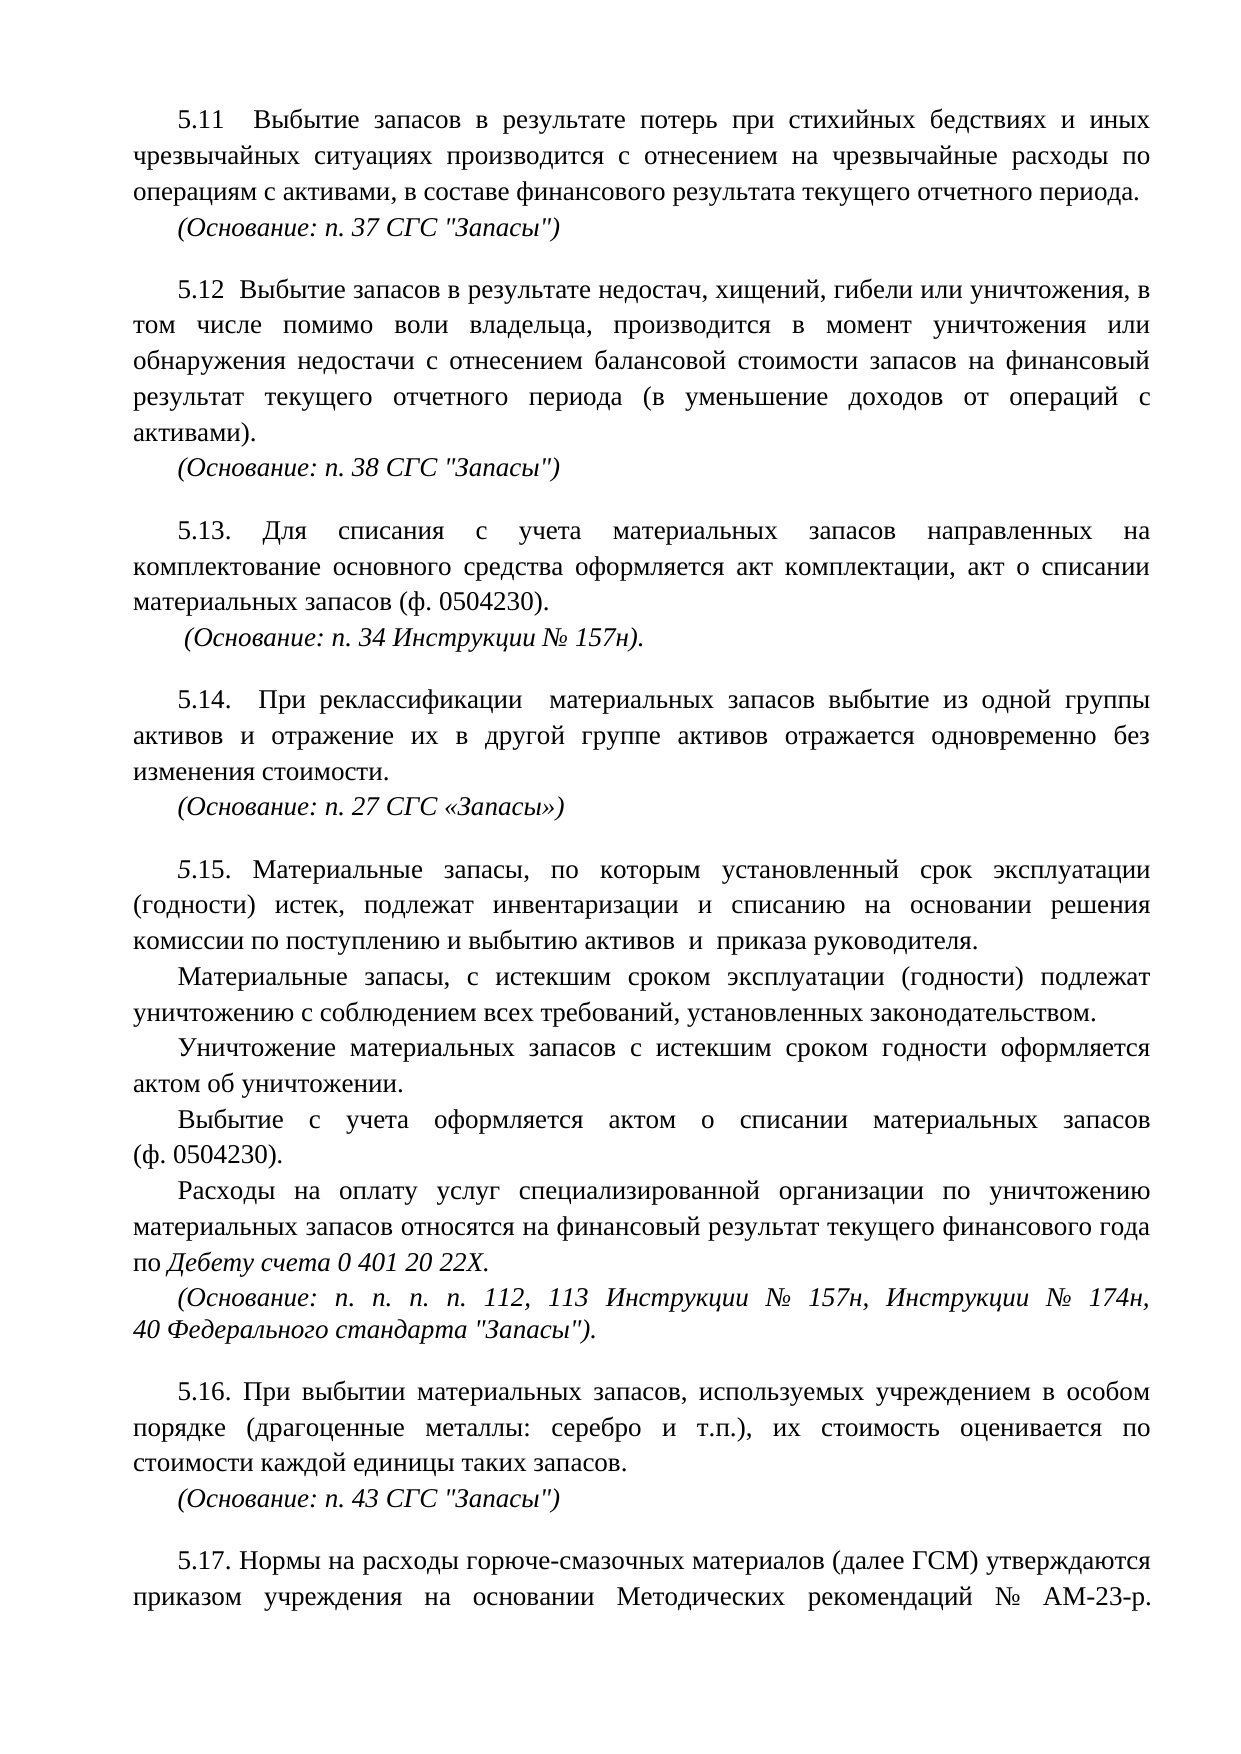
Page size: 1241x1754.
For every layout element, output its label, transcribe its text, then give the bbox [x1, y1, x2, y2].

text (Основание: п. 34 Инструкции № 157н). [133, 621, 1152, 652]
text 5.11 Выбытие запасов в результате потерь при стихийных бедствиях и иных чрезвычайных ситуациях производится с отнесением на чрезвычайные расходы по операциям с активами, в составе финансового результата текущего отчетного периода. [133, 103, 1152, 206]
text Выбытие с учета оформляется актом о списании материальных запасов (ф. 0504230). [133, 1103, 1152, 1170]
text (Основание: п. 43 СГС "Запасы") [133, 1482, 1152, 1513]
text (Основание: п. 37 СГС "Запасы") [133, 211, 1152, 242]
text (Основание: п. 38 СГС "Запасы") [133, 452, 1152, 483]
text Материальные запасы, с истекшим сроком эксплуатации (годности) подлежат уничтожению с соблюдением всех требований, установленных законодательством. [133, 960, 1152, 1027]
text (Основание: п. 27 СГС «Запасы») [133, 791, 1152, 822]
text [133, 1544, 1152, 1611]
text Уничтожение материальных запасов с истекшим сроком годности оформляется актом об уничтожении. [133, 1031, 1152, 1098]
text 5.16. При выбытии материальных запасов, используемых учреждением в особом порядке (драгоценные металлы: серебро и т.п.), их стоимость оценивается по стоимости каждой единицы таких запасов. [133, 1375, 1152, 1478]
text 5.12 Выбытие запасов в результате недостач, хищений, гибели или уничтожения, в том числе помимо воли владельца, производится в момент уничтожения или обнаружения недостачи с отнесением балансовой стоимости запасов на финансовый результат текущего отчетного периода (в уменьшение доходов от операций с активами). [133, 273, 1152, 447]
text 5.13. Для списания с учета материальных запасов направленных на комплектование основного средства оформляется акт комплектации, акт о списании материальных запасов (ф. 0504230). [133, 514, 1152, 616]
text (Основание: п. п. п. п. 112, 113 Инструкции № 157н, Инструкции № 174н, 40 Федерального стандарта "Запасы"). [133, 1282, 1152, 1344]
text 5.15. Материальные запасы, по которым установленный срок эксплуатации (годности) истек, подлежат инвентаризации и списанию на основании решения комиссии по поступлению и выбытию активов и приказа руководителя. [133, 853, 1152, 955]
text Расходы на оплату услуг специализированной организации по уничтожению материальных запасов относятся на финансовый результат текущего финансового года по Дебету счета 0 401 20 22Х. [133, 1174, 1152, 1277]
text 5.14. При реклассификации материальных запасов выбытие из одной группы активов и отражение их в другой группе активов отражается одновременно без изменения стоимости. [133, 683, 1152, 786]
